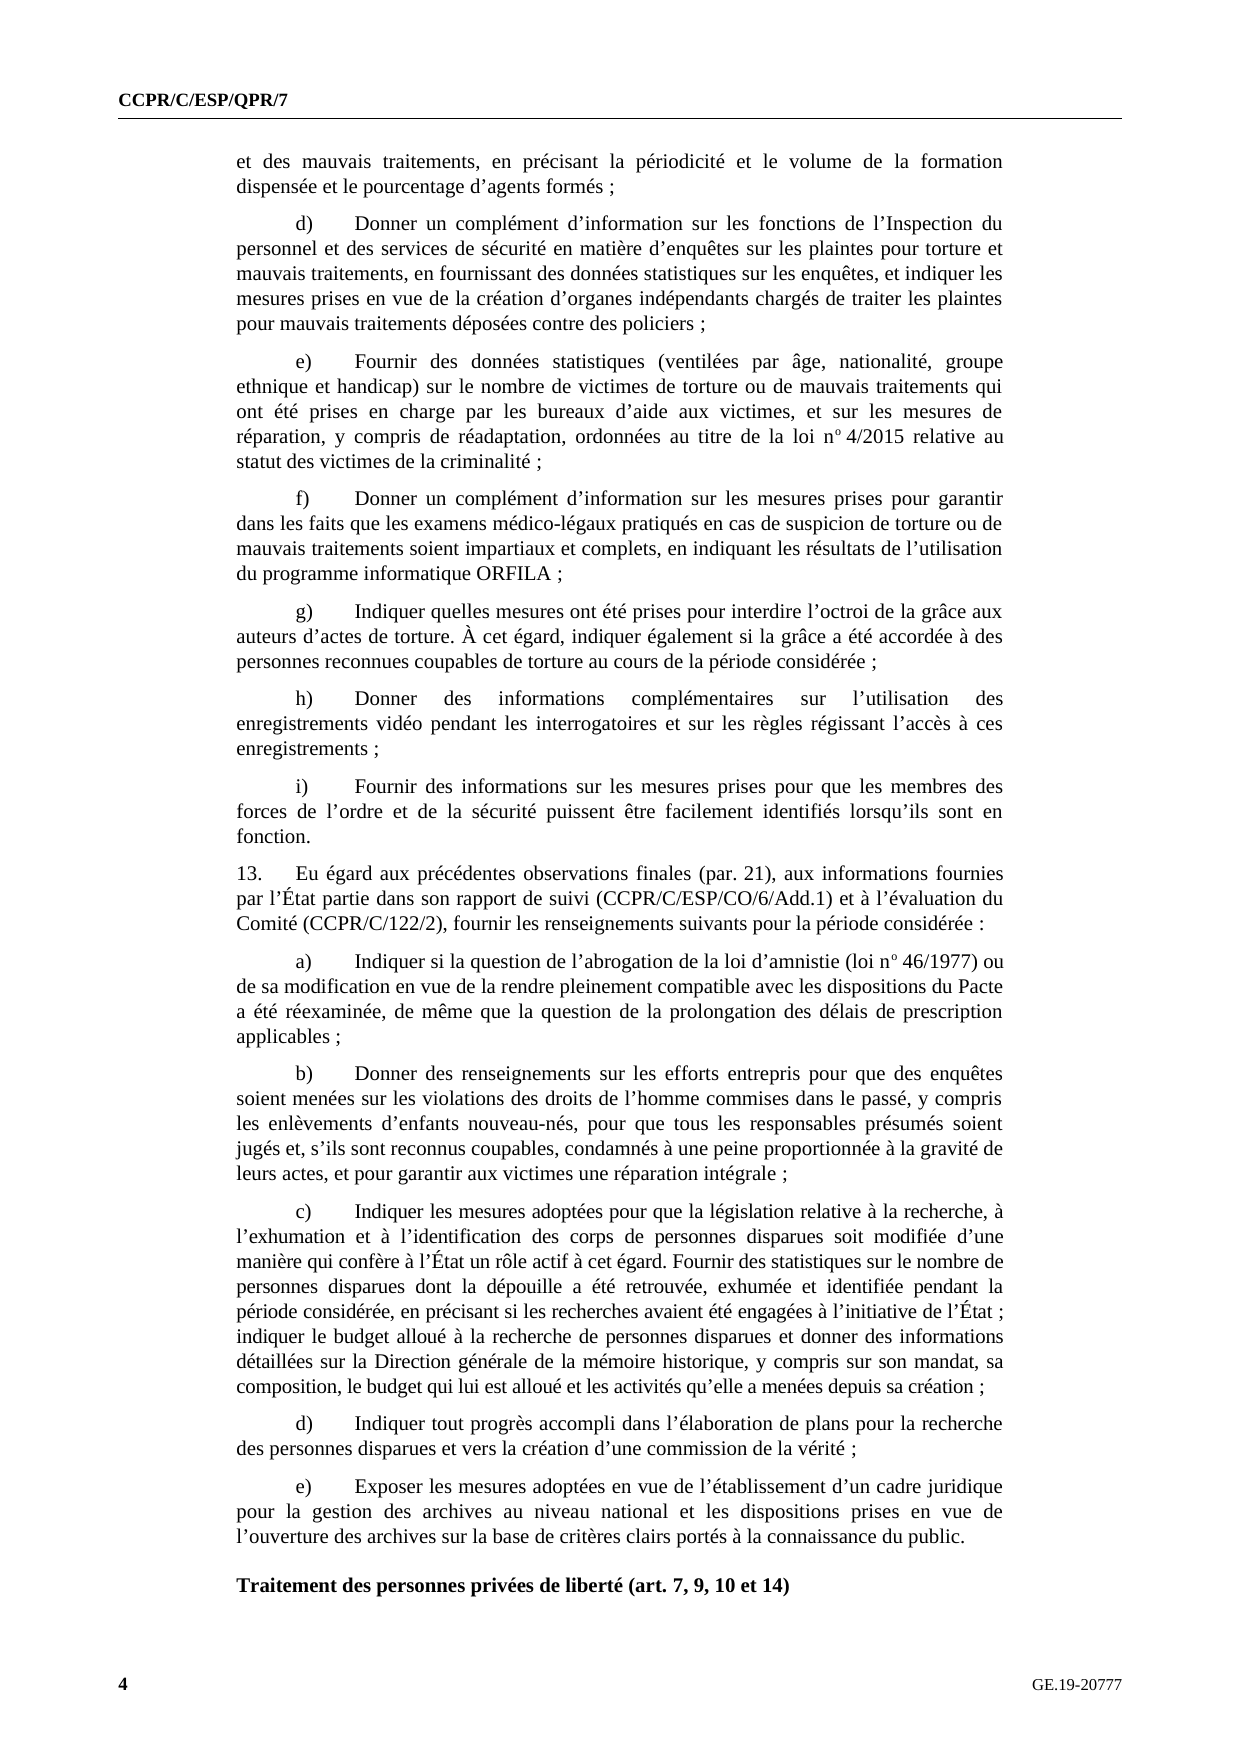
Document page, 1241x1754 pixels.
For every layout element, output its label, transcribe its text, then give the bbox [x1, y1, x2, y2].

text g) Indiquer quelles mesures ont été prises pour interdire l’octroi de la grâce aux auteurs d’actes de torture. À cet égard, indiquer également si la grâce a été accordée à des personnes reconnues coupables de torture au cours de la période considérée ; [236, 598, 1004, 673]
text b) Donner des renseignements sur les efforts entrepris pour que des enquêtes soient menées sur les violations des droits de l’homme commises dans le passé, y compris les enlèvements d’enfants nouveau-nés, pour que tous les responsables présumés soient jugés et, s’ils sont reconnus coupables, condamnés à une peine proportionnée à la gravité de leurs actes, et pour garantir aux victimes une réparation intégrale ; [236, 1060, 1004, 1185]
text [236, 148, 1004, 198]
text a) Indiquer si la question de l’abrogation de la loi d’amnistie (loi no 46/1977) ou de sa modification en vue de la rendre pleinement compatible avec les dispositions du Pacte a été réexaminée, de même que la question de la prolongation des délais de prescription applicables ; [236, 948, 1004, 1048]
text d) Indiquer tout progrès accompli dans l’élaboration de plans pour la recherche des personnes disparues et vers la création d’une commission de la vérité ; [236, 1410, 1004, 1460]
text e) Fournir des données statistiques (ventilées par âge, nationalité, groupe ethnique et handicap) sur le nombre de victimes de torture ou de mauvais traitements qui ont été prises en charge par les bureaux d’aide aux victimes, et sur les mesures de réparation, y compris de réadaptation, ordonnées au titre de la loi no 4/2015 relative au statut des victimes de la criminalité ; [236, 348, 1004, 473]
text e) Exposer les mesures adoptées en vue de l’établissement d’un cadre juridique pour la gestion des archives au niveau national et les dispositions prises en vue de l’ouverture des archives sur la base de critères clairs portés à la connaissance du public. [236, 1473, 1004, 1548]
text Traitement des personnes privées de liberté (art. 7, 9, 10 et 14) [118, 1573, 1004, 1598]
text d) Donner un complément d’information sur les fonctions de l’Inspection du personnel et des services de sécurité en matière d’enquêtes sur les plaintes pour torture et mauvais traitements, en fournissant des données statistiques sur les enquêtes, et indiquer les mesures prises en vue de la création d’organes indépendants chargés de traiter les plaintes pour mauvais traitements déposées contre des policiers ; [236, 210, 1004, 335]
text i) Fournir des informations sur les mesures prises pour que les membres des forces de l’ordre et de la sécurité puissent être facilement identifiés lorsqu’ils sont en fonction. [236, 773, 1004, 848]
text 13. Eu égard aux précédentes observations finales (par. 21), aux informations fournies par l’État partie dans son rapport de suivi (CCPR/C/ESP/CO/6/Add.1) et à l’évaluation du Comité (CCPR/C/122/2), fournir les renseignements suivants pour la période considérée : [236, 860, 1004, 935]
text h) Donner des informations complémentaires sur l’utilisation des enregistrements vidéo pendant les interrogatoires et sur les règles régissant l’accès à ces enregistrements ; [236, 685, 1004, 760]
text f) Donner un complément d’information sur les mesures prises pour garantir dans les faits que les examens médico-légaux pratiqués en cas de suspicion de torture ou de mauvais traitements soient impartiaux et complets, en indiquant les résultats de l’utilisation du programme informatique ORFILA ; [236, 485, 1004, 585]
text c) Indiquer les mesures adoptées pour que la législation relative à la recherche, à l’exhumation et à l’identification des corps de personnes disparues soit modifiée d’une manière qui confère à l’État un rôle actif à cet égard. Fournir des statistiques sur le nombre de personnes disparues dont la dépouille a été retrouvée, exhumée et identifiée pendant la période considérée, en précisant si les recherches avaient été engagées à l’initiative de l’État ; indiquer le budget alloué à la recherche de personnes disparues et donner des informations détaillées sur la Direction générale de la mémoire historique, y compris sur son mandat, sa composition, le budget qui lui est alloué et les activités qu’elle a menées depuis sa création ; [236, 1198, 1004, 1398]
